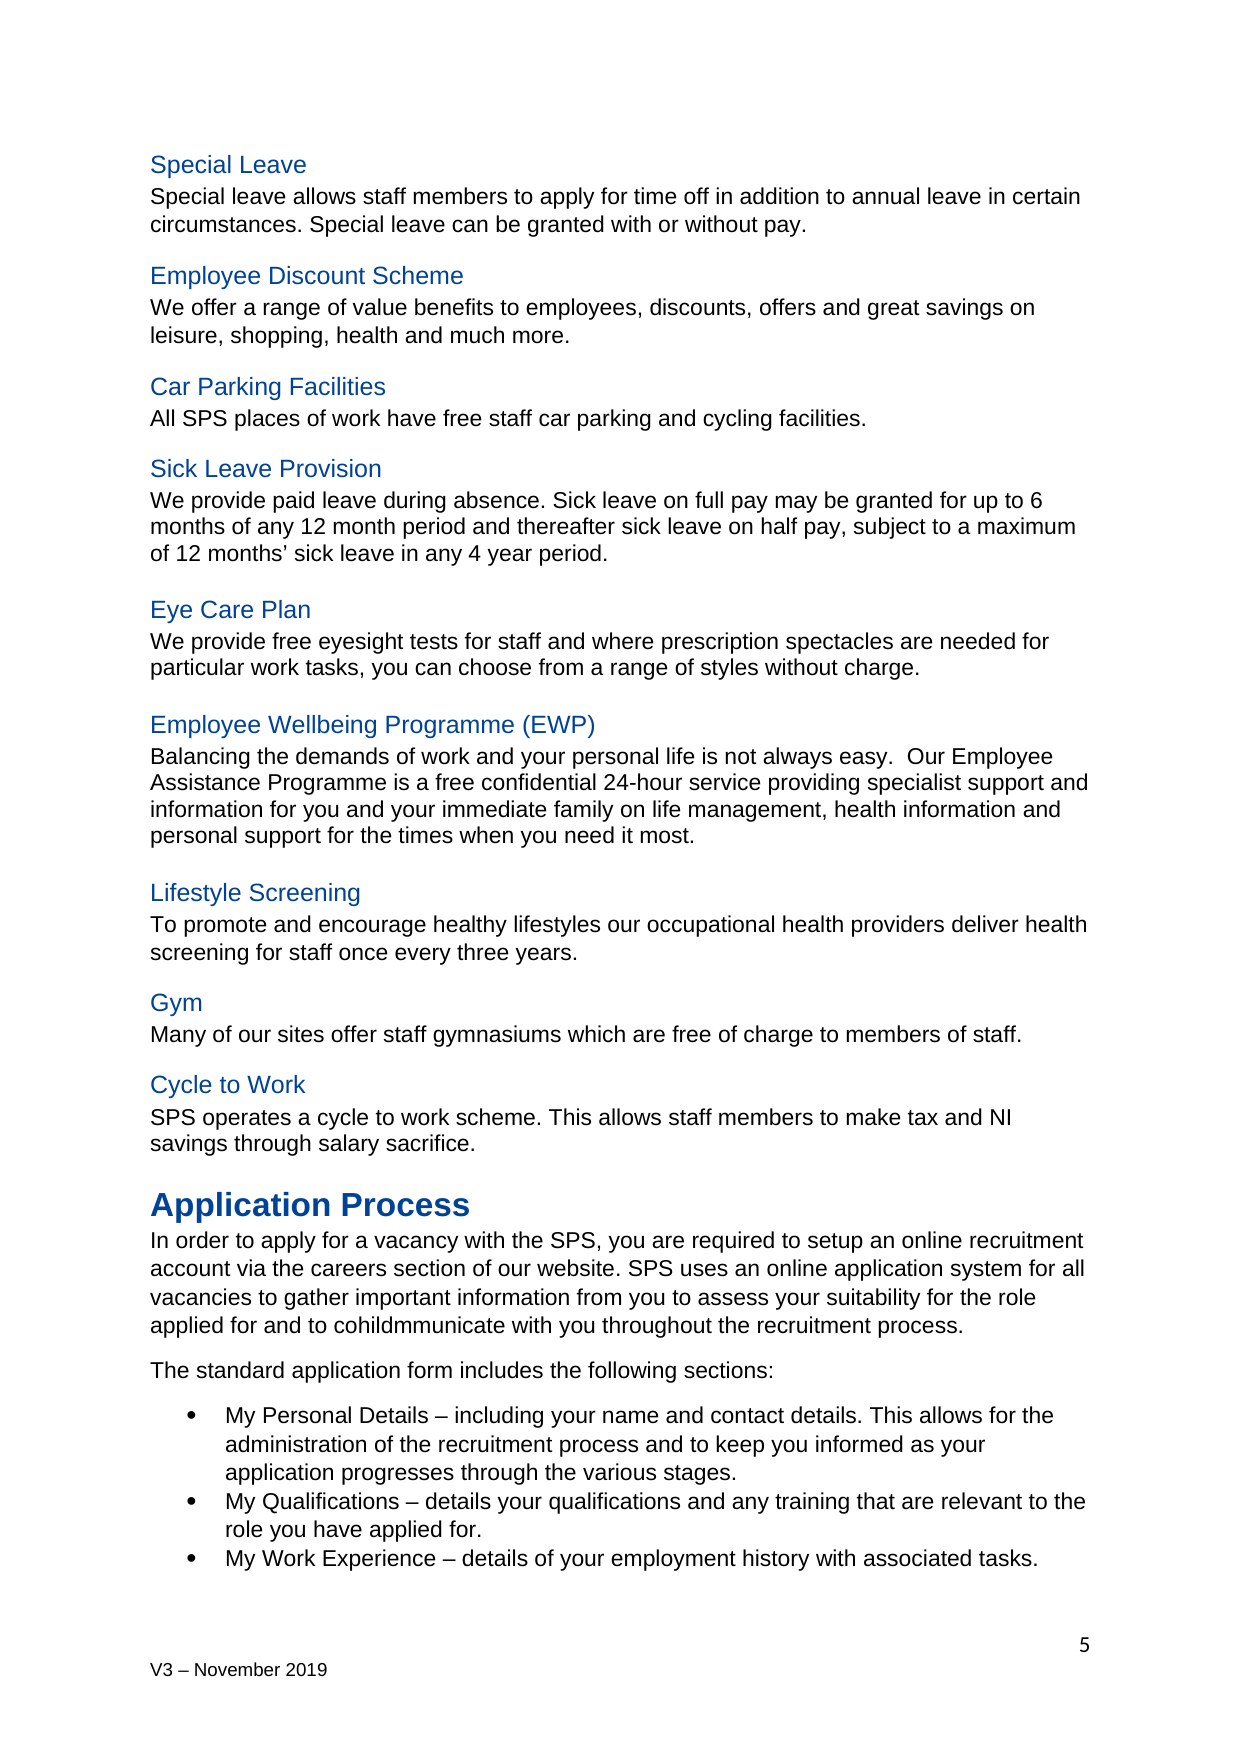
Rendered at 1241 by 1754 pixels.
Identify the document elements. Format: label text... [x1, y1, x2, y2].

text All SPS places of work have free staff car parking and cycling facilities. [150, 404, 1090, 431]
subtitle Employee Wellbeing Programme (EWP) [150, 710, 1090, 739]
subtitle Sick Leave Provision [150, 454, 1090, 482]
list My Work Experience – details of your employment history with associated tasks. [187, 1544, 1090, 1571]
subtitle Application Process [150, 1185, 1090, 1224]
list My Qualifications – details your qualifications and any training that are relevant to the role you have applied for. [187, 1488, 1090, 1542]
text Special leave allows staff members to apply for time off in addition to annual leave in certain circumstances. Special leave can be granted with or without pay. [150, 183, 1090, 238]
text We offer a range of value benefits to employees, discounts, offers and great savings on leisure, shopping, health and much more. [150, 294, 1090, 348]
subtitle Car Parking Facilities [150, 371, 1090, 400]
text We provide free eyesight tests for staff and where prescription spectacles are needed for particular work tasks, you can choose from a range of styles without charge. [150, 628, 1090, 681]
subtitle Lifestyle Screening [150, 877, 1090, 906]
list My Personal Details – including your name and contact details. This allows for the administration of the recruitment process and to keep you informed as your application progresses through the various stages. [187, 1402, 1090, 1486]
text To promote and encourage healthy lifestyles our occupational health providers deliver health screening for staff once every three years. [150, 911, 1090, 965]
text Many of our sites offer staff gymnasiums which are free of charge to members of staff. [150, 1021, 1090, 1048]
subtitle Gym [150, 988, 1090, 1017]
text SPS operates a cycle to work scheme. This allows staff members to make tax and NI savings through salary sacrifice. [150, 1103, 1090, 1156]
subtitle Employee Discount Scheme [150, 261, 1090, 289]
text We provide paid leave during absence. Sick leave on full pay may be granted for up to 6 months of any 12 month period and thereafter sick leave on half pay, subject to a maximum of 12 months’ sick leave in any 4 year period. [150, 487, 1090, 566]
text The standard application form includes the following sections: [150, 1357, 1090, 1384]
text In order to apply for a vacancy with the SPS, you are required to setup an online recruitment account via the careers section of our website. SPS uses an online application system for all vacancies to gather important information from you to assess your suitability for the role applied for and to cohildmmunicate with you throughout the recruitment process. [150, 1227, 1090, 1338]
subtitle Eye Care Plan [150, 595, 1090, 624]
text Balancing the demands of work and your personal life is not always easy. Our Employee Assistance Programme is a free confidential 24-hour service providing specialist support and information for you and your immediate family on life management, health information and personal support for the times when you need it most. [150, 743, 1090, 848]
subtitle Cycle to Work [150, 1071, 1090, 1099]
subtitle Special Leave [150, 150, 1090, 179]
